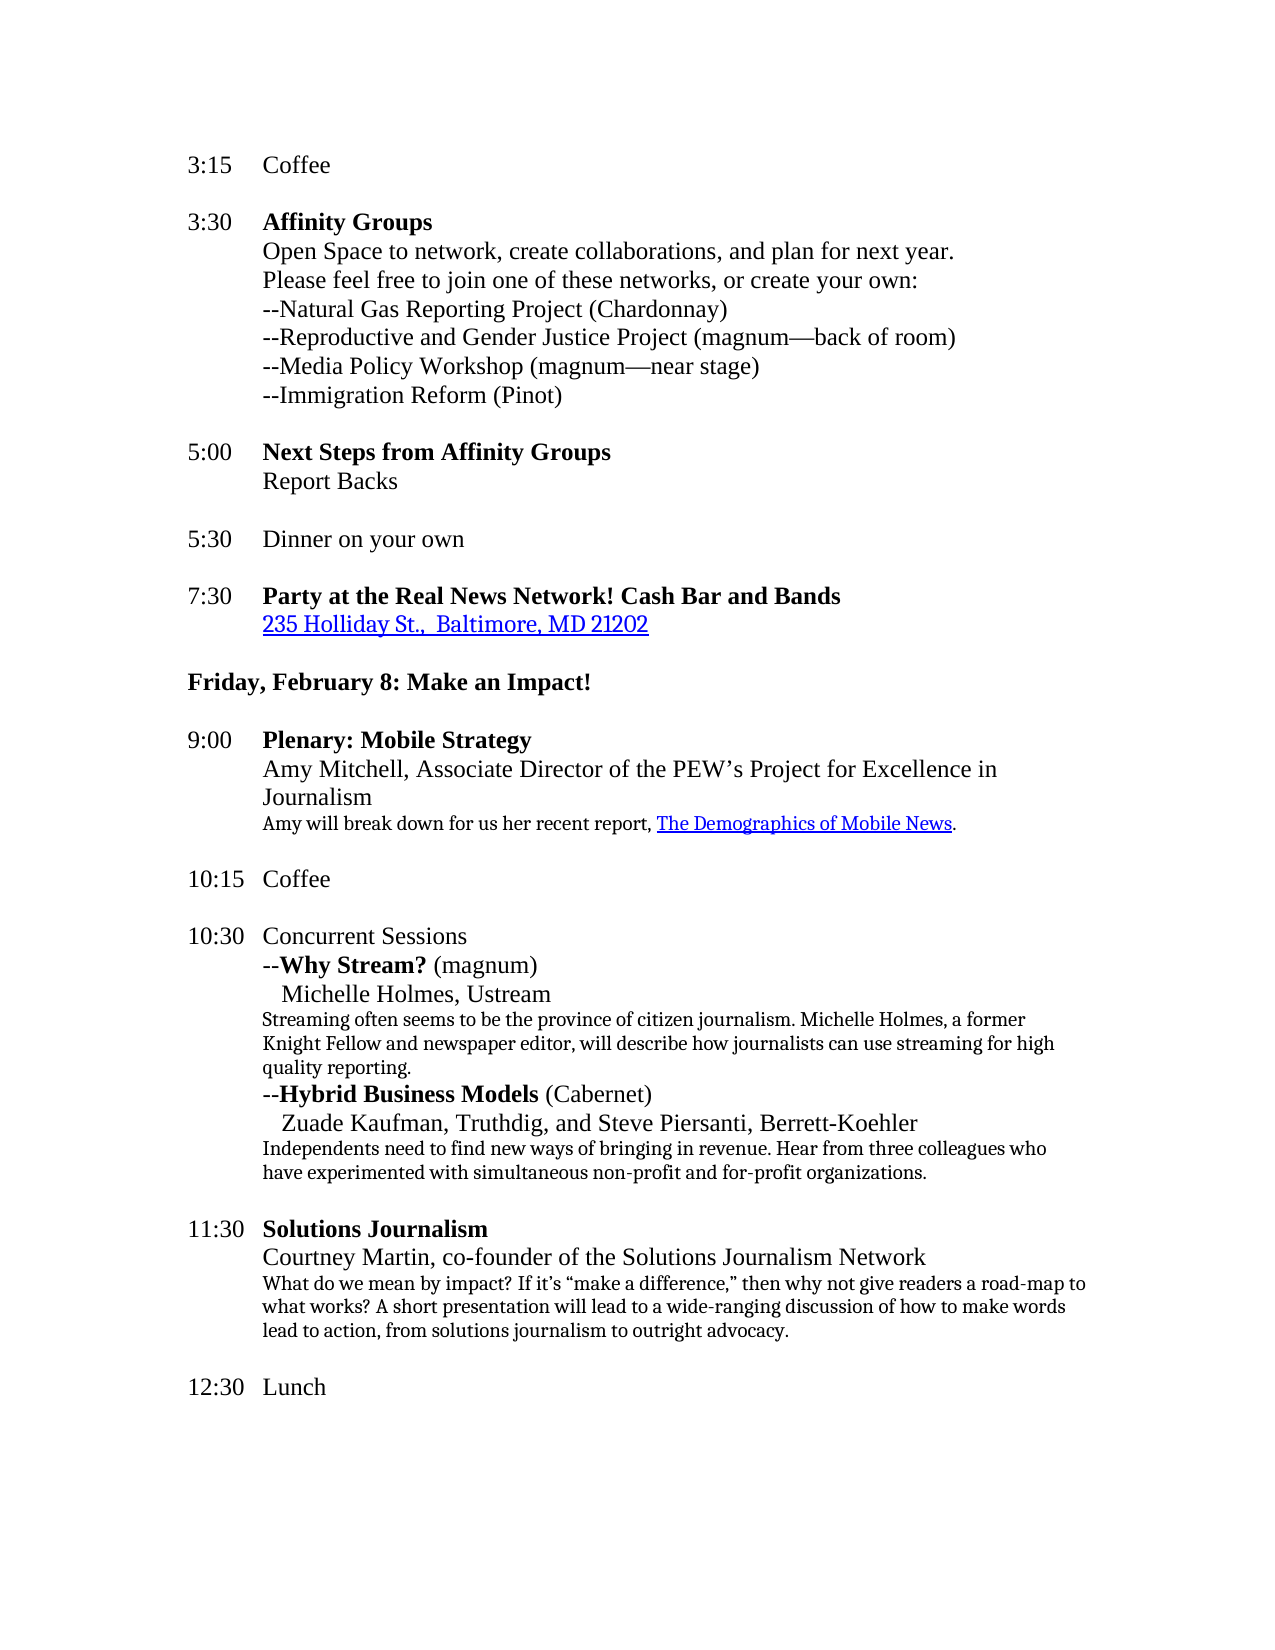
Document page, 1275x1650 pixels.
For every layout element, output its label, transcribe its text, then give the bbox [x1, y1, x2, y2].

text 11:30 Solutions Journalism [187, 1214, 1087, 1242]
text 7:30 Party at the Real News Network! Cash Bar and Bands [187, 581, 1087, 610]
text 10:30 Concurrent Sessions [187, 921, 1087, 950]
text Friday, February 8: Make an Impact! [187, 667, 1087, 696]
text 5:00 Next Steps from Affinity Groups [187, 437, 1087, 466]
text 12:30 Lunch [187, 1372, 1087, 1401]
text --Media Policy Workshop (magnum—near stage) [187, 351, 1087, 380]
text --Natural Gas Reporting Project (Chardonnay) [187, 294, 1087, 322]
text --Immigration Reform (Pinot) [187, 380, 1087, 409]
text --Why Stream? (magnum) [187, 950, 1087, 979]
text Please feel free to join one of these networks, or create your own: [187, 265, 1087, 294]
text 10:15 Coffee [187, 864, 1087, 893]
text Independents need to find new ways of bringing in revenue. Hear from three colleagues who have experimented with simultaneous non-profit and for-profit organizations. [262, 1137, 1087, 1185]
text Report Backs [187, 466, 1087, 495]
text --Reproductive and Gender Justice Project (magnum—back of room) [187, 322, 1087, 351]
text 3:30 Affinity Groups [187, 207, 1087, 236]
text Open Space to network, create collaborations, and plan for next year. [187, 236, 1087, 265]
text Amy will break down for us her recent report, The Demographics of Mobile News. [262, 811, 1087, 835]
text Michelle Holmes, Ustream [187, 979, 1087, 1008]
text 5:30 Dinner on your own [187, 524, 1087, 552]
text What do we mean by impact? If it’s “make a difference,” then why not give readers a road-map to what works? A short presentation will lead to a wide-ranging discussion of how to make words lead to action, from solutions journalism to outright advocacy. [262, 1271, 1087, 1343]
text 3:15 Coffee [187, 150, 1087, 179]
text Courtney Martin, co-founder of the Solutions Journalism Network [187, 1242, 1087, 1271]
text 9:00 Plenary: Mobile Strategy [187, 725, 1087, 754]
text Amy Mitchell, Associate Director of the PEW’s Project for Excellence in Journalism [262, 754, 1087, 811]
text Streaming often seems to be the province of citizen journalism. Michelle Holmes, a former Knight Fellow and newspaper editor, will describe how journalists can use streaming for high quality reporting. [262, 1008, 1087, 1079]
text --Hybrid Business Models (Cabernet) [187, 1079, 1087, 1108]
text Zuade Kaufman, Truthdig, and Steve Piersanti, Berrett-Koehler [187, 1108, 1087, 1137]
text 235 Holliday St., Baltimore, MD 21202 [187, 610, 1087, 639]
